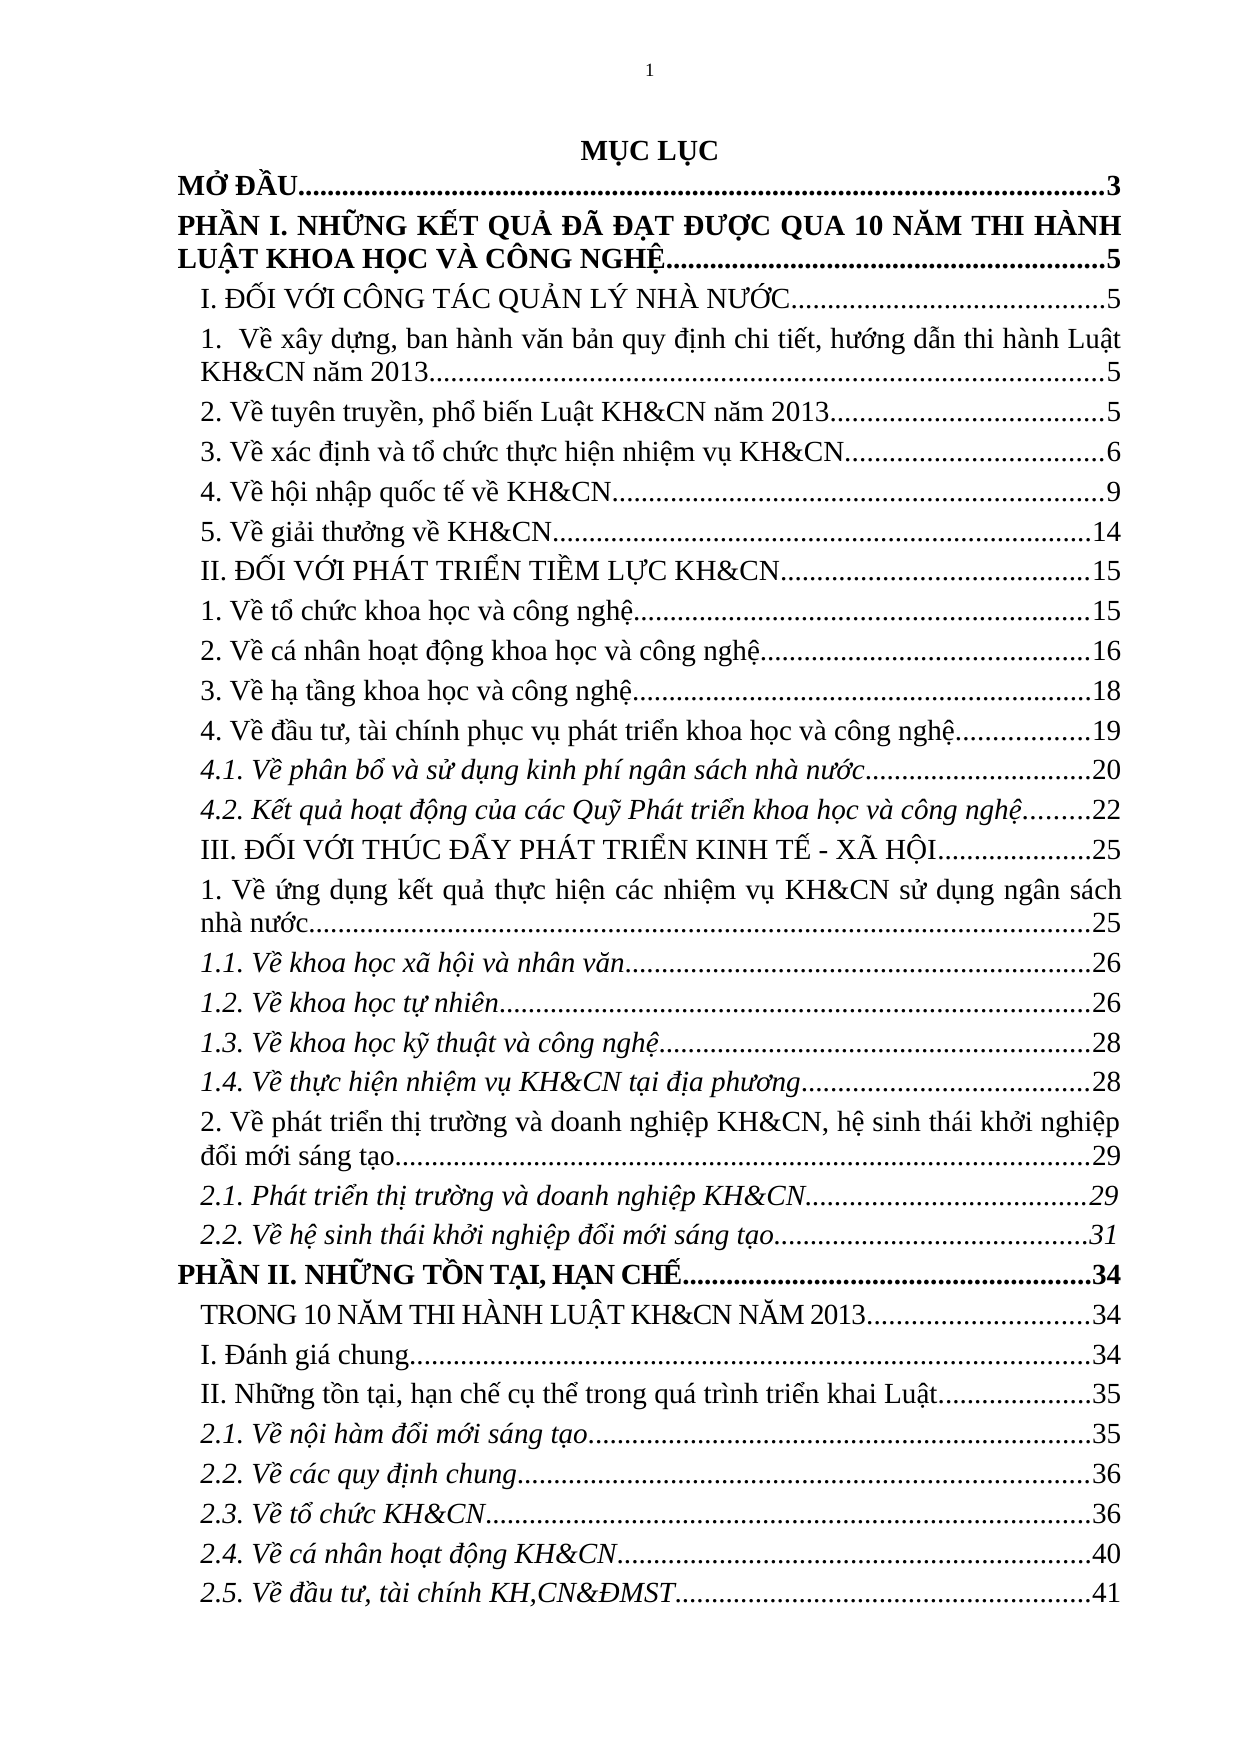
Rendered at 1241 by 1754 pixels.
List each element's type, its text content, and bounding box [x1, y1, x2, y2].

text 2.2. Về hệ sinh thái khởi nghiệp đổi mới sáng tạo 31 [200, 1217, 1122, 1251]
text 1. Về ứng dụng kết quả thực hiện các nhiệm vụ KH&CN sử dụng ngân sách nhà nước 25 [200, 872, 1122, 939]
text 1.1. Về khoa học xã hội và nhân văn 26 [200, 945, 1122, 979]
text 3. Về xác định và tổ chức thực hiện nhiệm vụ KH&CN 6 [844, 434, 1122, 468]
text II. ĐỐI VỚI PHÁT TRIỂN TIỀM LỰC KH&CN 15 [200, 553, 1122, 587]
text 2. Về cá nhân hoạt động khoa học và công nghệ 16 [200, 633, 1122, 667]
text 1. Về tổ chức khoa học và công nghệ 15 [200, 593, 1122, 627]
text III. ĐỐI VỚI THÚC ĐẨY PHÁT TRIỂN KINH TẾ - XÃ HỘI 25 [200, 832, 1122, 866]
text 3. Về hạ tầng khoa học và công nghệ 18 [200, 673, 1122, 706]
text MỤC LỤC [177, 131, 1122, 168]
text 1.2. Về khoa học tự nhiên 26 [200, 985, 1122, 1018]
text 2. Về tuyên truyền, phổ biến Luật KH&CN năm 2013 5 [200, 394, 1122, 428]
text 1. Về xây dựng, ban hành văn bản quy định chi tiết, hướng dẫn thi hành Luật KH&CN năm 2013 5 [200, 321, 1122, 388]
text MỞ ĐẦU 3 [177, 168, 1122, 202]
text 5. Về giải thưởng về KH&CN 14 [200, 514, 1122, 547]
text II. Những tồn tại, hạn chế cụ thể trong quá trình triển khai Luật 35 [200, 1377, 1122, 1410]
text 1.4. Về thực hiện nhiệm vụ KH&CN tại địa phương 28 [200, 1064, 1122, 1098]
text 4.1. Về phân bổ và sử dụng kinh phí ngân sách nhà nước 20 [200, 752, 1122, 786]
text 2.1. Phát triển thị trường và doanh nghiệp KH&CN 29 [200, 1178, 1122, 1211]
text 2.3. Về tổ chức KH&CN 36 [200, 1496, 1122, 1529]
text 2. Về phát triển thị trường và doanh nghiệp KH&CN, hệ sinh thái khởi nghiệp đổi mới sáng tạo 29 [200, 1104, 1122, 1171]
text 2.4. Về cá nhân hoạt động KH&CN 40 [200, 1536, 1122, 1569]
text 2.1. Về nội hàm đổi mới sáng tạo 35 [200, 1416, 1122, 1450]
text 2.5. Về đầu tư, tài chính KH,CN&ĐMST 41 [200, 1576, 1122, 1609]
text 4. Về đầu tư, tài chính phục vụ phát triển khoa học và công nghệ 19 [200, 713, 1122, 746]
text I. ĐỐI VỚI CÔNG TÁC QUẢN LÝ NHÀ NƯỚC 5 [200, 281, 1122, 315]
text TRONG 10 NĂM THI HÀNH LUẬT KH&CN NĂM 2013 34 [200, 1297, 1122, 1331]
text 4.2. Kết quả hoạt động của các Quỹ Phát triển khoa học và công nghệ 22 [200, 792, 1122, 826]
text 4. Về hội nhập quốc tế về KH&CN 9 [200, 474, 1122, 507]
text PHẦN II. NHỮNG TỒN TẠI, HẠN CHẾ 34 [177, 1257, 1122, 1291]
text 2.2. Về các quy định chung 36 [200, 1456, 1122, 1490]
text I. Đánh giá chung 34 [200, 1337, 1122, 1370]
text PHẦN I. NHỮNG KẾT QUẢ ĐÃ ĐẠT ĐƯỢC QUA 10 NĂM THI HÀNH LUẬT KHOA HỌC VÀ CÔNG NGHỆ 5 [177, 208, 1122, 275]
text 1.3. Về khoa học kỹ thuật và công nghệ 28 [200, 1025, 1122, 1058]
